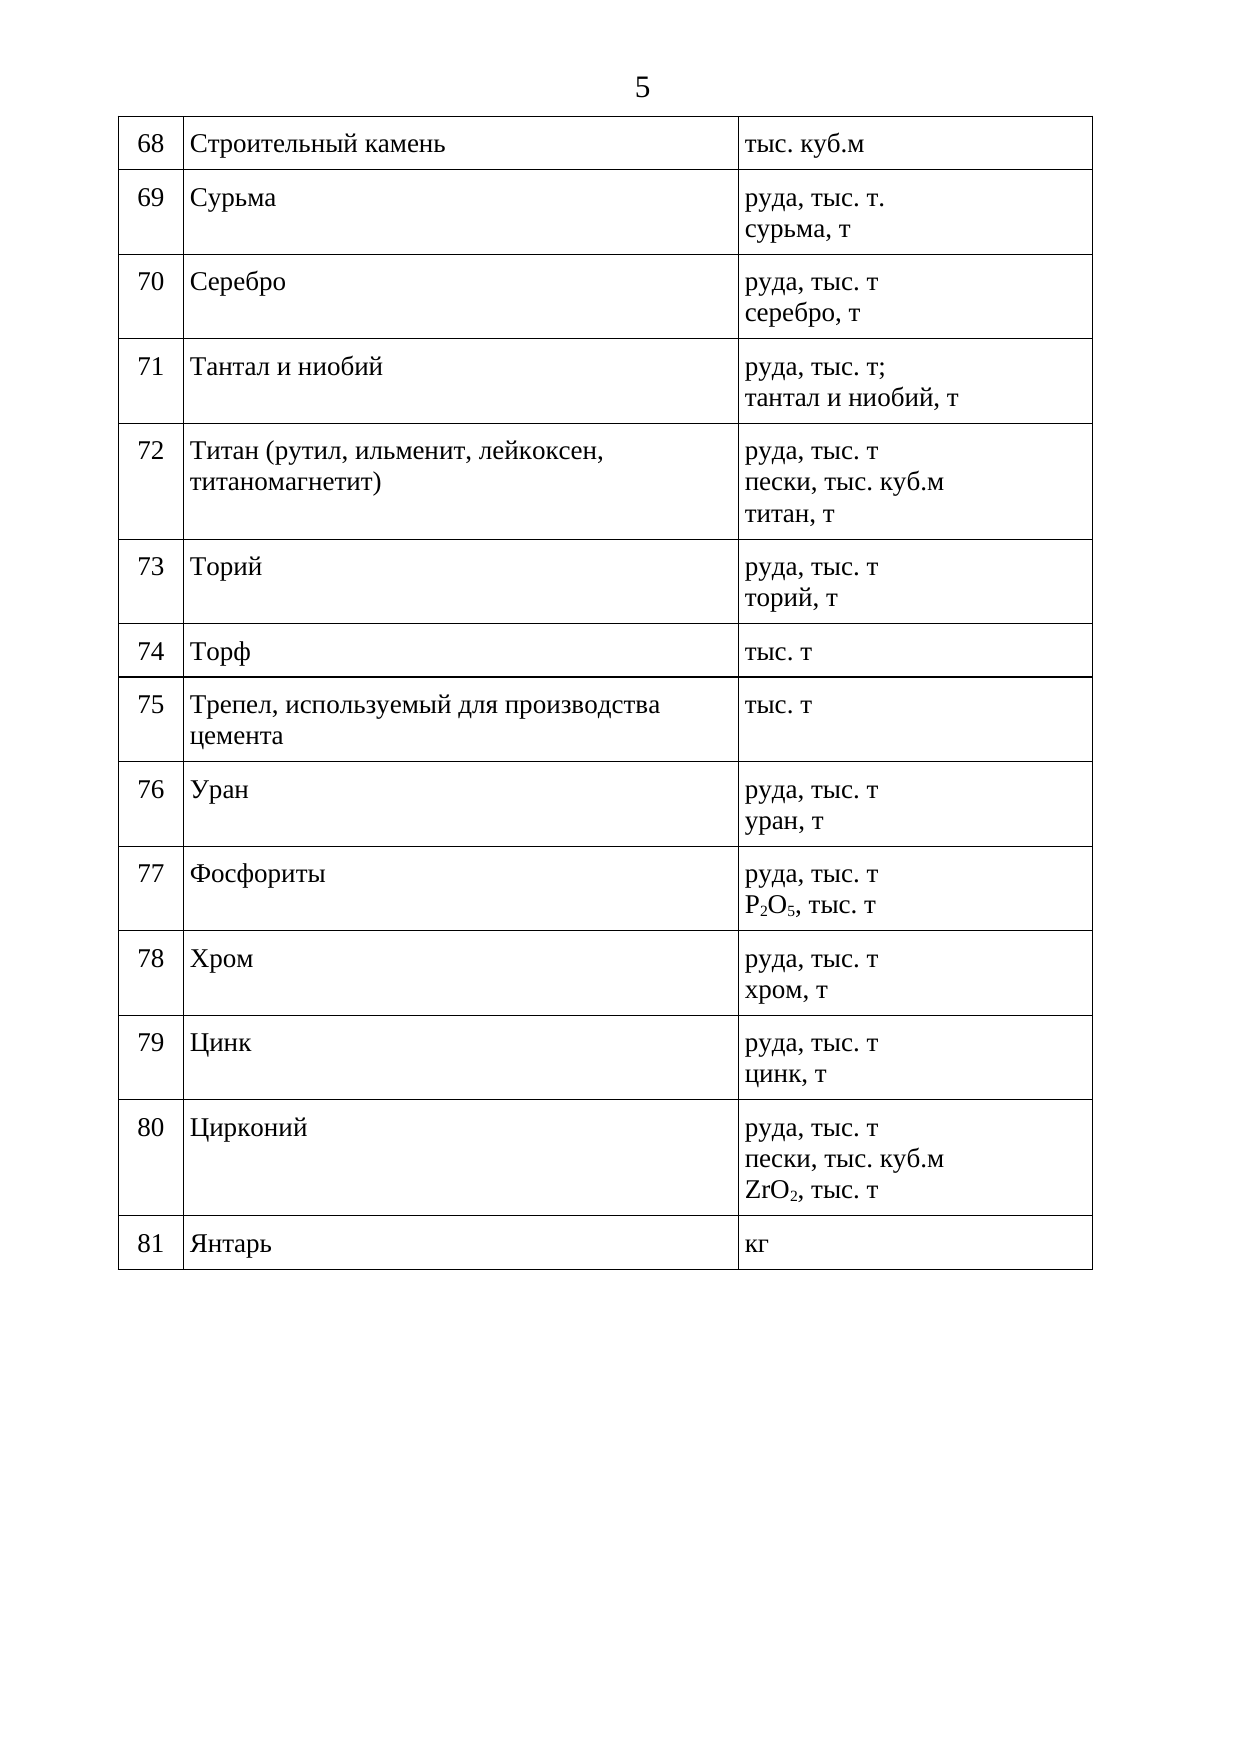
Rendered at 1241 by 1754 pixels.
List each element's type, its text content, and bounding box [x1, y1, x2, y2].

table_cell 74 [119, 624, 183, 676]
table_cell руда, тыс. т серебро, т [739, 255, 1092, 338]
table_cell руда, тыс. т уран, т [739, 762, 1092, 846]
table_cell тыс. т [739, 624, 1092, 676]
table_cell кг [739, 1216, 1092, 1268]
table_cell 68 [119, 117, 183, 169]
table_cell руда, тыс. т цинк, т [739, 1016, 1092, 1099]
table_cell руда, тыс. т; тантал и ниобий, т [739, 339, 1092, 423]
table_cell руда, тыс. т. сурьма, т [739, 170, 1092, 253]
table_cell 78 [119, 931, 183, 1015]
table_cell руда, тыс. т Р2О5, тыс. т [739, 847, 1092, 930]
table_cell тыс. т [739, 678, 1092, 761]
table_cell 69 [119, 170, 183, 253]
table_cell Цинк [184, 1016, 738, 1099]
table_cell 81 [119, 1216, 183, 1268]
table_cell 70 [119, 255, 183, 338]
table_cell Фосфориты [184, 847, 738, 930]
table_cell Трепел, используемый для производства цемента [184, 678, 738, 761]
table_cell Титан (рутил, ильменит, лейкоксен, титаномагнетит) [184, 424, 738, 538]
table_cell тыс. куб.м [739, 117, 1092, 169]
table_cell руда, тыс. т торий, т [739, 540, 1092, 623]
table_cell Цирконий [184, 1100, 738, 1215]
table_cell Строительный камень [184, 117, 738, 169]
table_cell руда, тыс. т пески, тыс. куб.м ZrO2, тыс. т [739, 1100, 1092, 1215]
table_cell 71 [119, 339, 183, 423]
table_cell Тантал и ниобий [184, 339, 738, 423]
table_cell Янтарь [184, 1216, 738, 1268]
table_cell Уран [184, 762, 738, 846]
table_cell 80 [119, 1100, 183, 1215]
table_cell Серебро [184, 255, 738, 338]
table_cell 76 [119, 762, 183, 846]
table_cell Хром [184, 931, 738, 1015]
table_cell 79 [119, 1016, 183, 1099]
table_cell руда, тыс. т пески, тыс. куб.м титан, т [739, 424, 1092, 538]
table_cell Торий [184, 540, 738, 623]
table_cell Торф [184, 624, 738, 676]
table_cell руда, тыс. т хром, т [739, 931, 1092, 1015]
table_cell Сурьма [184, 170, 738, 253]
table_cell 77 [119, 847, 183, 930]
table_cell 73 [119, 540, 183, 623]
table_cell 75 [119, 678, 183, 761]
table_cell 72 [119, 424, 183, 538]
